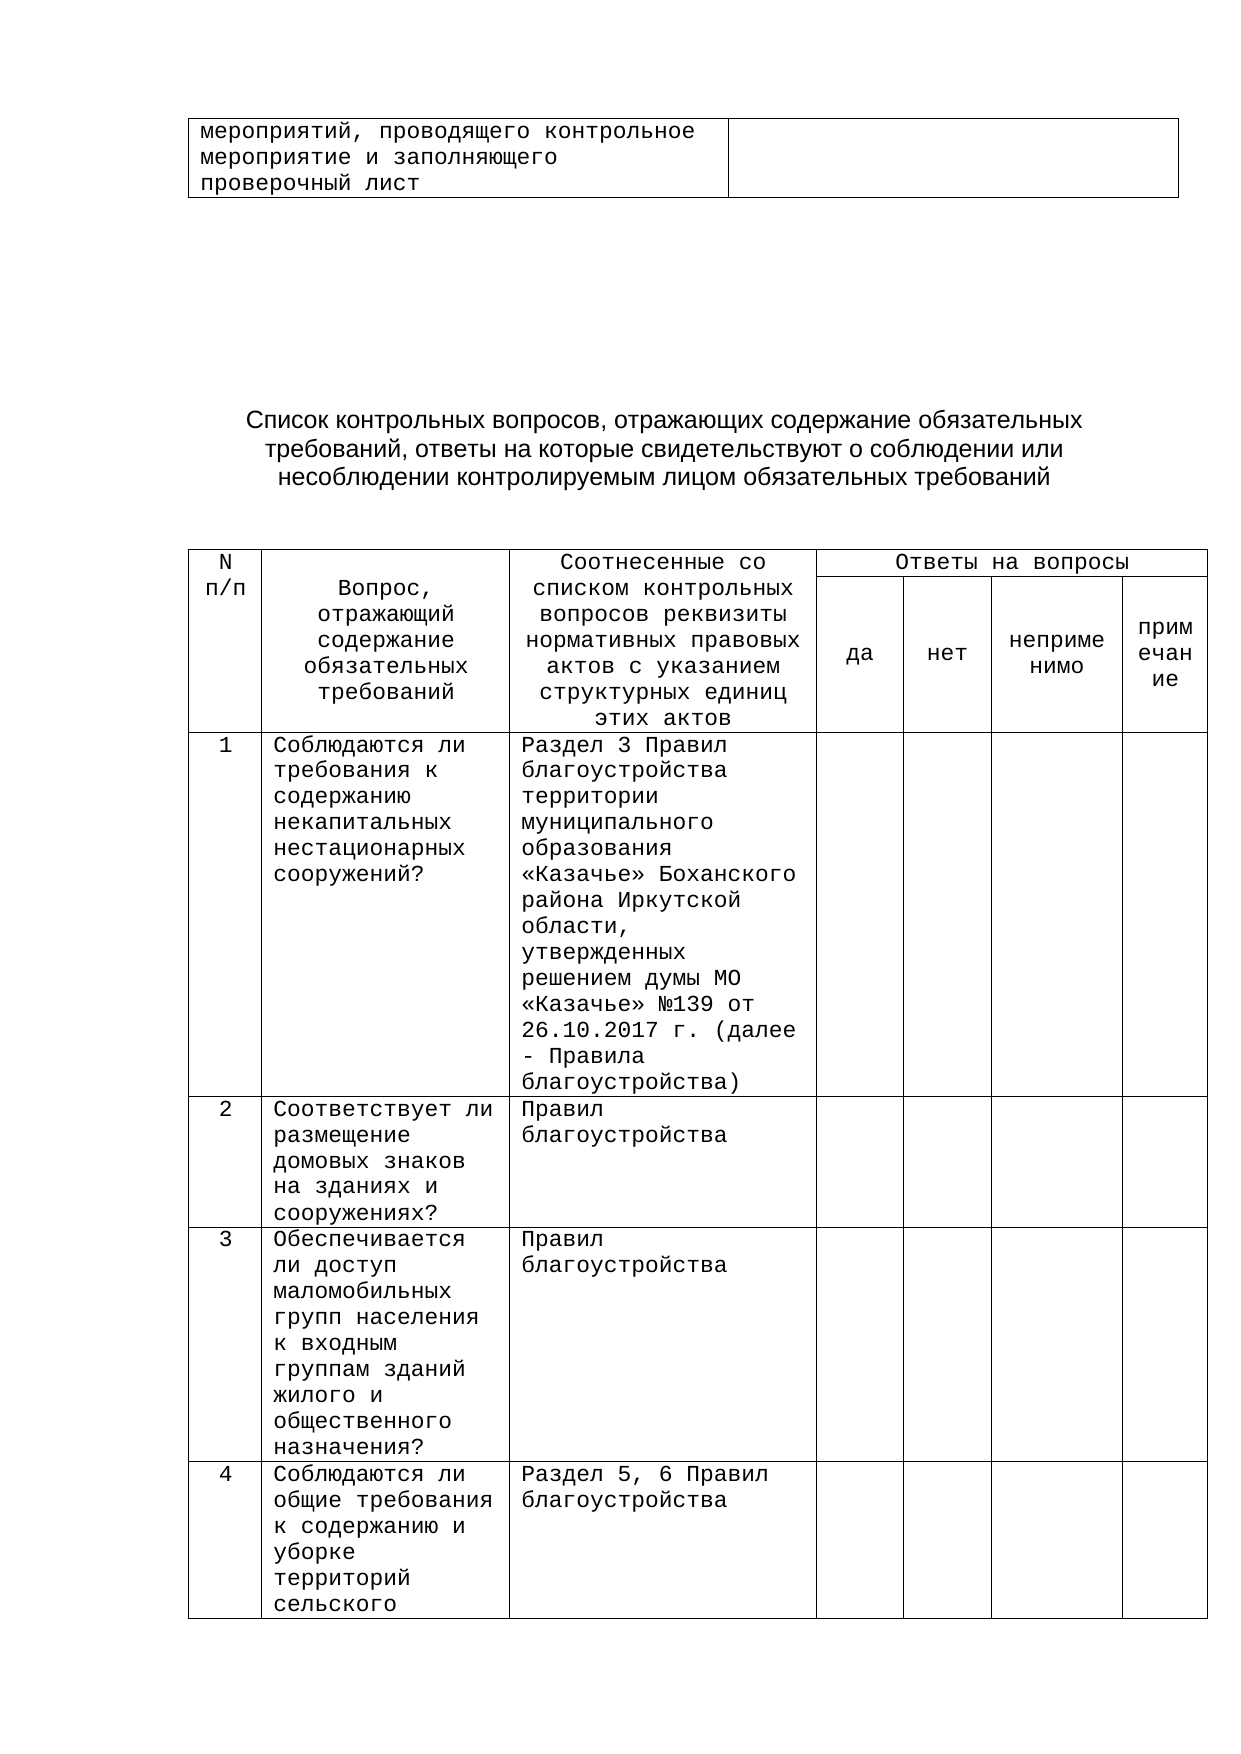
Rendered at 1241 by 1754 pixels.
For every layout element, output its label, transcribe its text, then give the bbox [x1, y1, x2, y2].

table_cell [1123, 1097, 1207, 1227]
table_cell примечание [1123, 577, 1207, 732]
table_cell неприменимо [992, 577, 1122, 732]
table_header Вопрос, отражающий содержание обязательных требований [262, 550, 509, 732]
table_cell [1123, 1462, 1207, 1618]
table_cell Соблюдаются ли требования к содержанию некапитальных нестационарных сооружений? [262, 733, 509, 1096]
table_cell 1 [189, 733, 261, 1096]
table_cell да [817, 577, 903, 732]
table_cell 4 [189, 1462, 261, 1618]
table_cell [992, 1228, 1122, 1461]
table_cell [189, 119, 728, 197]
table_cell 3 [189, 1228, 261, 1461]
table_cell [817, 1097, 903, 1227]
table_cell [817, 733, 903, 1096]
table_cell нет [904, 577, 991, 732]
table_cell [992, 1462, 1122, 1618]
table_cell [262, 1462, 509, 1618]
table_cell [817, 1228, 903, 1461]
table_cell [904, 1097, 991, 1227]
table_cell Правил благоустройства [510, 1228, 816, 1461]
table_cell [992, 733, 1122, 1096]
table_cell [904, 1462, 991, 1618]
table_cell Раздел 3 Правил благоустройства территории муниципального образования «Казачье» Боханского района Иркутской области, утвержденных решением думы МО «Казачье» №139 от 26.10.2017 г. (далее - Правила благоустройства) [510, 733, 816, 1096]
table_cell [1123, 1228, 1207, 1461]
table_header Соотнесенные со списком контрольных вопросов реквизиты нормативных правовых актов с указанием структурных единиц этих актов [510, 550, 816, 732]
table_header Ответы на вопросы [817, 550, 1207, 576]
table_cell [817, 1462, 903, 1618]
table_cell [729, 119, 1178, 197]
table_cell [992, 1097, 1122, 1227]
table_cell [904, 1228, 991, 1461]
table_cell Обеспечивается ли доступ маломобильных групп населения к входным группам зданий жилого и общественного назначения? [262, 1228, 509, 1461]
subtitle Список контрольных вопросов, отражающих содержание обязательных требований, ответы на которые свидетельствуют о соблюдении или несоблюдении контролируемым лицом обязательных требований [177, 405, 1152, 491]
table_cell Правил благоустройства [510, 1097, 816, 1227]
table_cell [904, 733, 991, 1096]
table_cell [510, 1462, 816, 1618]
table_cell 2 [189, 1097, 261, 1227]
table_cell [1123, 733, 1207, 1096]
table_header N п/п [189, 550, 261, 732]
table_cell Соответствует ли размещение домовых знаков на зданиях и сооружениях? [262, 1097, 509, 1227]
